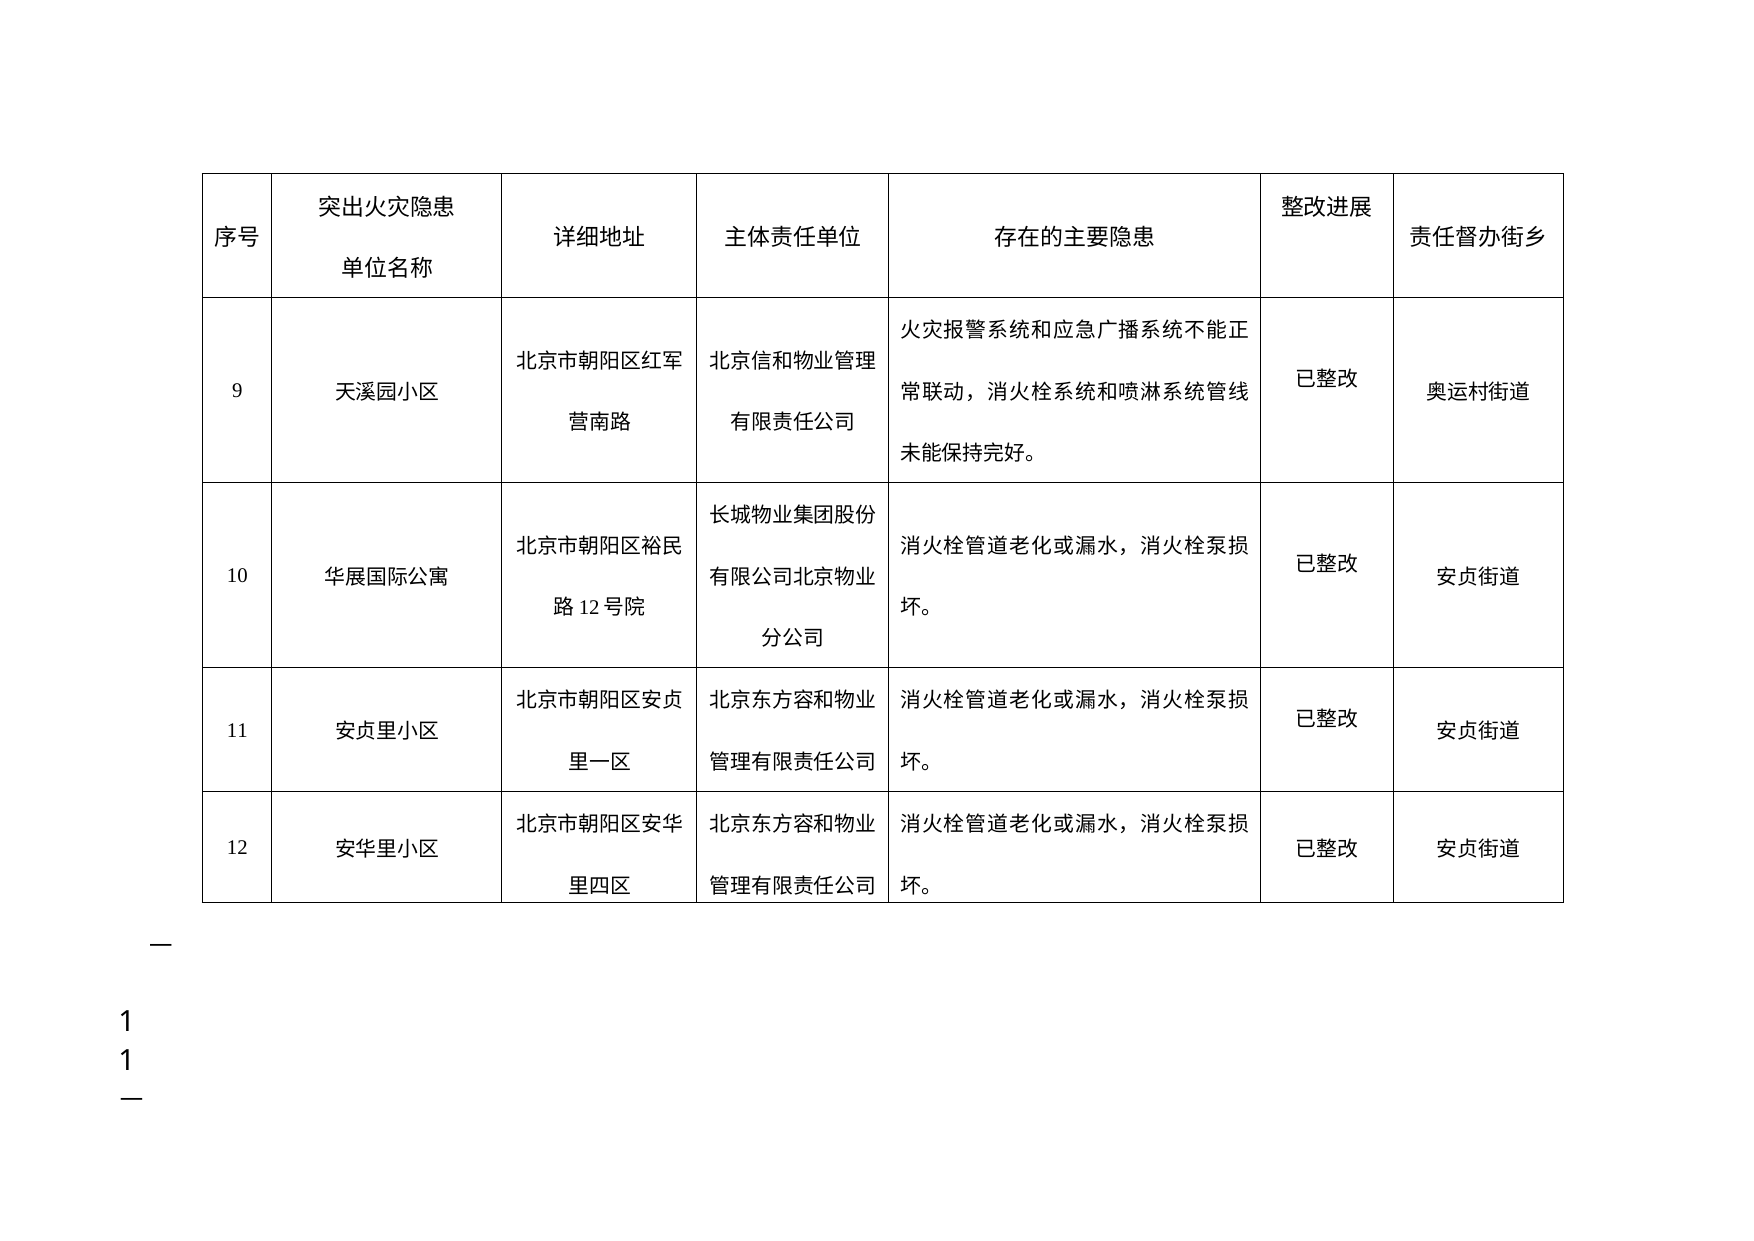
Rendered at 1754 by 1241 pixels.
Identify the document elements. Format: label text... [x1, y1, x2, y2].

table_cell 安华里小区 [272, 792, 501, 902]
table_cell 消火栓管道老化或漏水，消火栓泵损坏。 [889, 483, 1260, 667]
table_cell 消火栓管道老化或漏水，消火栓泵损坏。 [889, 668, 1260, 791]
table_cell 北京市朝阳区裕民路12号院 [502, 483, 696, 667]
table_cell 9 [203, 298, 271, 482]
table_cell 整改进展 [1261, 174, 1393, 297]
table_cell 11 [203, 668, 271, 791]
table_cell 北京东方容和物业管理有限责任公司 [697, 792, 888, 902]
table_cell 已整改 [1261, 483, 1393, 667]
table_cell 安贞街道 [1394, 792, 1563, 902]
table_cell 安贞里小区 [272, 668, 501, 791]
table_cell 华展国际公寓 [272, 483, 501, 667]
table_cell 已整改 [1261, 668, 1393, 791]
table_cell 长城物业集团股份有限公司北京物业分公司 [697, 483, 888, 667]
table_cell 详细地址 [502, 174, 696, 297]
table_cell 火灾报警系统和应急广播系统不能正常联动，消火栓系统和喷淋系统管线未能保持完好。 [889, 298, 1260, 482]
table_cell 已整改 [1261, 792, 1393, 902]
table_cell 存在的主要隐患 [889, 174, 1260, 297]
table_cell 安贞街道 [1394, 483, 1563, 667]
table_cell 北京东方容和物业管理有限责任公司 [697, 668, 888, 791]
table_cell 北京市朝阳区安华里四区 [502, 792, 696, 902]
table_cell 12 [203, 792, 271, 902]
table_cell 突出火灾隐患 单位名称 [272, 174, 501, 297]
table_cell 已整改 [1261, 298, 1393, 482]
table_cell 消火栓管道老化或漏水，消火栓泵损坏。 [889, 792, 1260, 902]
table_cell 10 [203, 483, 271, 667]
table_cell 主体责任单位 [697, 174, 888, 297]
table_cell 安贞街道 [1394, 668, 1563, 791]
table_cell 天溪园小区 [272, 298, 501, 482]
table_cell 北京市朝阳区安贞里一区 [502, 668, 696, 791]
table_cell 序号 [203, 174, 271, 297]
table_cell 北京信和物业管理有限责任公司 [697, 298, 888, 482]
table_cell 责任督办街乡 [1394, 174, 1563, 297]
table_cell 奥运村街道 [1394, 298, 1563, 482]
table_cell 北京市朝阳区红军营南路 [502, 298, 696, 482]
